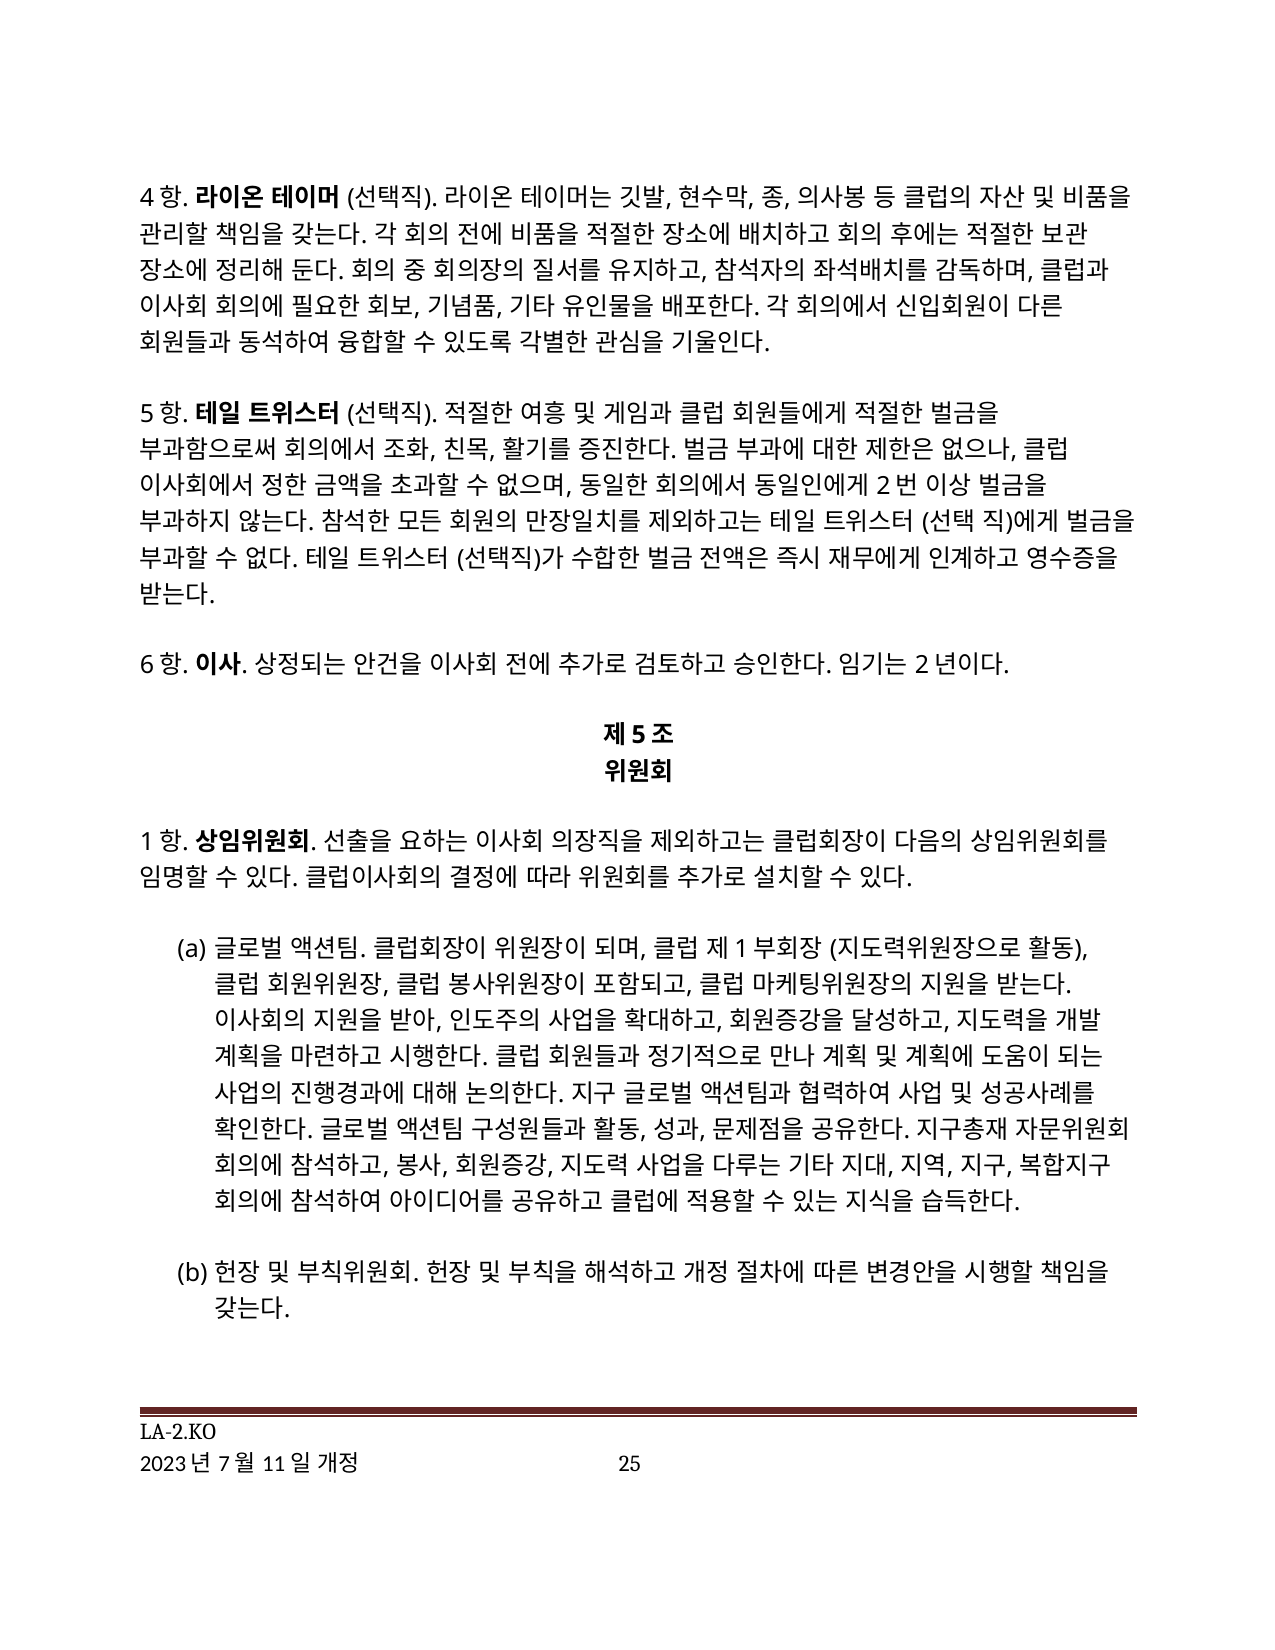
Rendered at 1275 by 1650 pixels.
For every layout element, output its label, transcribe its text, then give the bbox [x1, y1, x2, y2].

text 1항. 상임위원회. 선출을 요하는 이사회 의장직을 제외하고는 클럽회장이 다음의 상임위원회를 임명할 수 있다. 클럽이사회의 결정에 따라 위원회를 추가로 설치할 수 있다. [139, 822, 1137, 894]
text 6항. 이사. 상정되는 안건을 이사회 전에 추가로 검토하고 승인한다. 임기는 2년이다. [139, 645, 1137, 681]
text 5항. 테일 트위스터 (선택직). 적절한 여흥 및 게임과 클럽 회원들에게 적절한 벌금을 부과함으로써 회의에서 조화, 친목, 활기를 증진한다. 벌금 부과에 대한 제한은 없으나, 클럽 이사회에서 정한 금액을 초과할 수 없으며, 동일한 회의에서 동일인에게 2번 이상 벌금을 부과하지 않는다. 참석한 모든 회원의 만장일치를 제외하고는 테일 트위스터 (선택 직)에게 벌금을 부과할 수 없다. 테일 트위스터 (선택직)가 수합한 벌금 전액은 즉시 재무에게 인계하고 영수증을 받는다. [139, 393, 1137, 611]
text 4항. 라이온 테이머 (선택직). 라이온 테이머는 깃발, 현수막, 종, 의사봉 등 클럽의 자산 및 비품을 관리할 책임을 갖는다. 각 회의 전에 비품을 적절한 장소에 배치하고 회의 후에는 적절한 보관 장소에 정리해 둔다. 회의 중 회의장의 질서를 유지하고, 참석자의 좌석배치를 감독하며, 클럽과 이사회 회의에 필요한 회보, 기념품, 기타 유인물을 배포한다. 각 회의에서 신입회원이 다른 회원들과 동석하여 융합할 수 있도록 각별한 관심을 기울인다. [139, 178, 1137, 359]
list 글로벌 액션팀. 클럽회장이 위원장이 되며, 클럽 제1부회장 (지도력위원장으로 활동), 클럽 회원위원장, 클럽 봉사위원장이 포함되고, 클럽 마케팅위원장의 지원을 받는다. 이사회의 지원을 받아, 인도주의 사업을 확대하고, 회원증강을 달성하고, 지도력을 개발 계획을 마련하고 시행한다. 클럽 회원들과 정기적으로 만나 계획 및 계획에 도움이 되는 사업의 진행경과에 대해 논의한다. 지구 글로벌 액션팀과 협력하여 사업 및 성공사례를 확인한다. 글로벌 액션팀 구성원들과 활동, 성과, 문제점을 공유한다. 지구총재 자문위원회 회의에 참석하고, 봉사, 회원증강, 지도력 사업을 다루는 기타 지대, 지역, 지구, 복합지구 회의에 참석하여 아이디어를 공유하고 클럽에 적용할 수 있는 지식을 습득한다. [177, 928, 1137, 1218]
text 제5조 [139, 715, 1137, 751]
list 헌장 및 부칙위원회. 헌장 및 부칙을 해석하고 개정 절차에 따른 변경안을 시행할 책임을 갖는다. [177, 1252, 1137, 1325]
text 위원회 [139, 751, 1137, 787]
